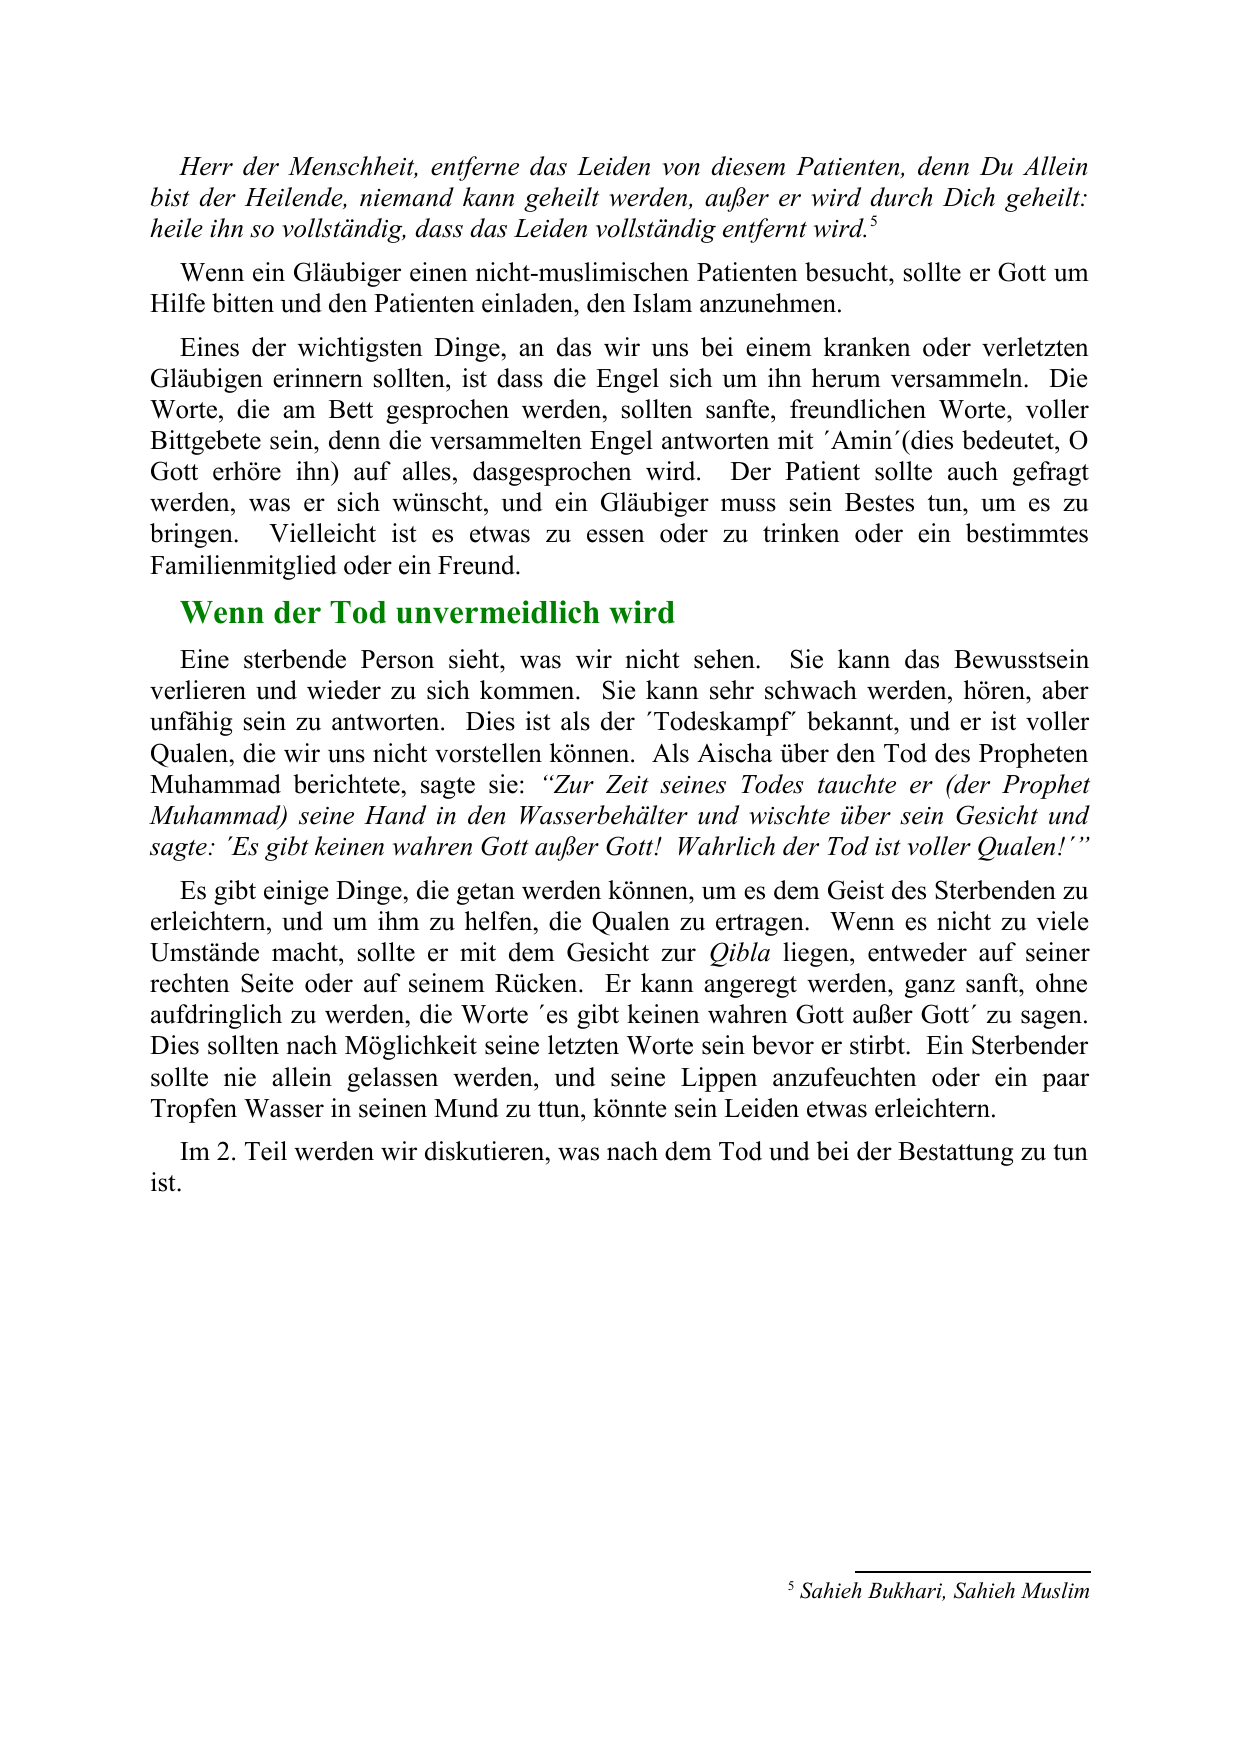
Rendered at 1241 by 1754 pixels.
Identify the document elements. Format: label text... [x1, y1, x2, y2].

text Eine sterbende Person sieht, was wir nicht sehen. Sie kann das Bewusstsein verlieren und wieder zu sich kommen. Sie kann sehr schwach werden, hören, aber unfähig sein zu antworten. Dies ist als der ´Todeskampf´ bekannt, und er ist voller Qualen, die wir uns nicht vorstellen können. Als Aischa über den Tod des Propheten Muhammad berichtete, sagte sie: “Zur Zeit seines Todes tauchte er (der Prophet Muhammad) seine Hand in den Wasserbehälter und wischte über sein Gesicht und sagte: ´Es gibt keinen wahren Gott außer Gott! Wahrlich der Tod ist voller Qualen!´” [150, 643, 1090, 861]
text Es gibt einige Dinge, die getan werden können, um es dem Geist des Sterbenden zu erleichtern, und um ihm zu helfen, die Qualen zu ertragen. Wenn es nicht zu viele Umstände macht, sollte er mit dem Gesicht zur Qibla liegen, entweder auf seiner rechten Seite oder auf seinem Rücken. Er kann angeregt werden, ganz sanft, ohne aufdringlich zu werden, die Worte ´es gibt keinen wahren Gott außer Gott´ zu sagen. Dies sollten nach Möglichkeit seine letzten Worte sein bevor er stirbt. Ein Sterbender sollte nie allein gelassen werden, und seine Lippen anzufeuchten oder ein paar Tropfen Wasser in seinen Mund zu ttun, könnte sein Leiden etwas erleichtern. [150, 874, 1090, 1123]
text Herr der Menschheit, entferne das Leiden von diesem Patienten, denn Du Allein bist der Heilende, niemand kann geheilt werden, außer er wird durch Dich geheilt: heile ihn so vollständig, dass das Leiden vollständig entfernt wird. [150, 150, 1090, 243]
text Wenn ein Gläubiger einen nicht-muslimischen Patienten besucht, sollte er Gott um Hilfe bitten und den Patienten einladen, den Islam anzunehmen. [150, 256, 1090, 318]
text Im 2. Teil werden wir diskutieren, was nach dem Tod und bei der Bestattung zu tun ist. [150, 1135, 1090, 1198]
text Wenn der Tod unvermeidlich wird [150, 592, 1090, 631]
text Eines der wichtigsten Dinge, an das wir uns bei einem kranken oder verletzten Gläubigen erinnern sollten, ist dass die Engel sich um ihn herum versammeln. Die Worte, die am Bett gesprochen werden, sollten sanfte, freundlichen Worte, voller Bittgebete sein, denn die versammelten Engel antworten mit ´Amin´(dies bedeutet, O Gott erhöre ihn) auf alles, dasgesprochen wird. Der Patient sollte auch gefragt werden, was er sich wünscht, und ein Gläubiger muss sein Bestes tun, um es zu bringen. Vielleicht ist es etwas zu essen oder zu trinken oder ein bestimmtes Familienmitglied oder ein Freund. [150, 331, 1090, 580]
